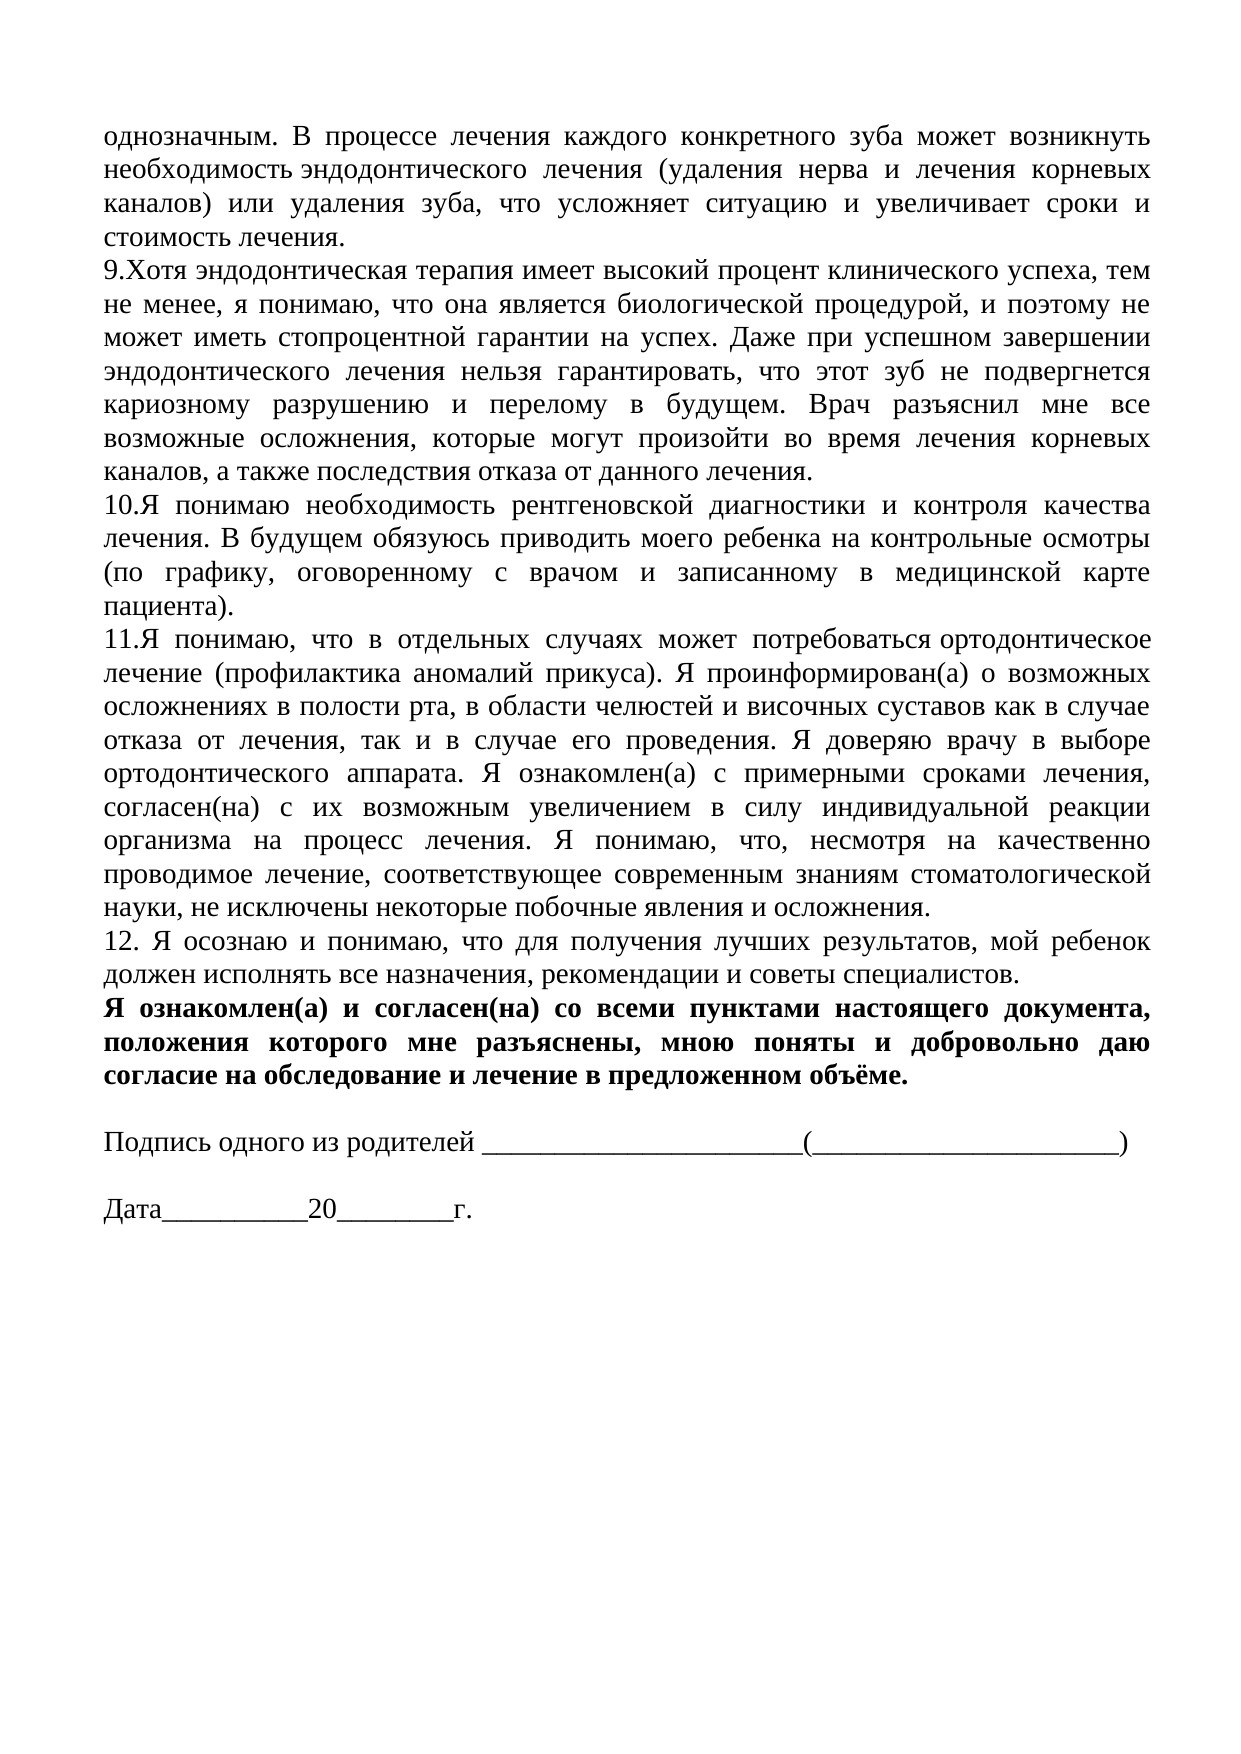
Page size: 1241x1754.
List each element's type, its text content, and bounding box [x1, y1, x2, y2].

text 12. Я осознаю и понимаю, что для получения лучших результатов, мой ребенок должен исполнять все назначения, рекомендации и советы специалистов. [103, 923, 1152, 990]
text 10.Я понимаю необходимость рентгеновской диагностики и контроля качества лечения. В будущем обязуюсь приводить моего ребенка на контрольные осмотры (по графику, оговоренному с врачом и записанному в медицинской карте пациента). [103, 487, 1152, 621]
text 9.Хотя эндодонтическая терапия имеет высокий процент клинического успеха, тем не менее, я понимаю, что она является биологической процедурой, и поэтому не может иметь стопроцентной гарантии на успех. Даже при успешном завершении эндодонтического лечения нельзя гарантировать, что этот зуб не подвергнется кариозному разрушению и перелому в будущем. Врач разъяснил мне все возможные осложнения, которые могут произойти во время лечения корневых каналов, а также последствия отказа от данного лечения. [103, 252, 1152, 487]
text Я ознакомлен(а) и согласен(на) со всеми пунктами настоящего документа, положения которого мне разъяснены, мною поняты и добровольно даю согласие на обследование и лечение в предложенном объёме. [103, 990, 1152, 1091]
text 11.Я понимаю, что в отдельных случаях может потребоваться ортодонтическое лечение (профилактика аномалий прикуса). Я проинформирован(а) о возможных осложнениях в полости рта, в области челюстей и височных суставов как в случае отказа от лечения, так и в случае его проведения. Я доверяю врачу в выборе ортодонтического аппарата. Я ознакомлен(а) с примерными сроками лечения, согласен(на) с их возможным увеличением в силу индивидуальной реакции организма на процесс лечения. Я понимаю, что, несмотря на качественно проводимое лечение, соответствующее современным знаниям стоматологической науки, не исключены некоторые побочные явления и осложнения. [103, 621, 1152, 923]
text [103, 118, 1152, 252]
text Дата__________20________г. [103, 1158, 1152, 1225]
text Подпись одного из родителей ______________________(_____________________) [103, 1124, 1152, 1158]
